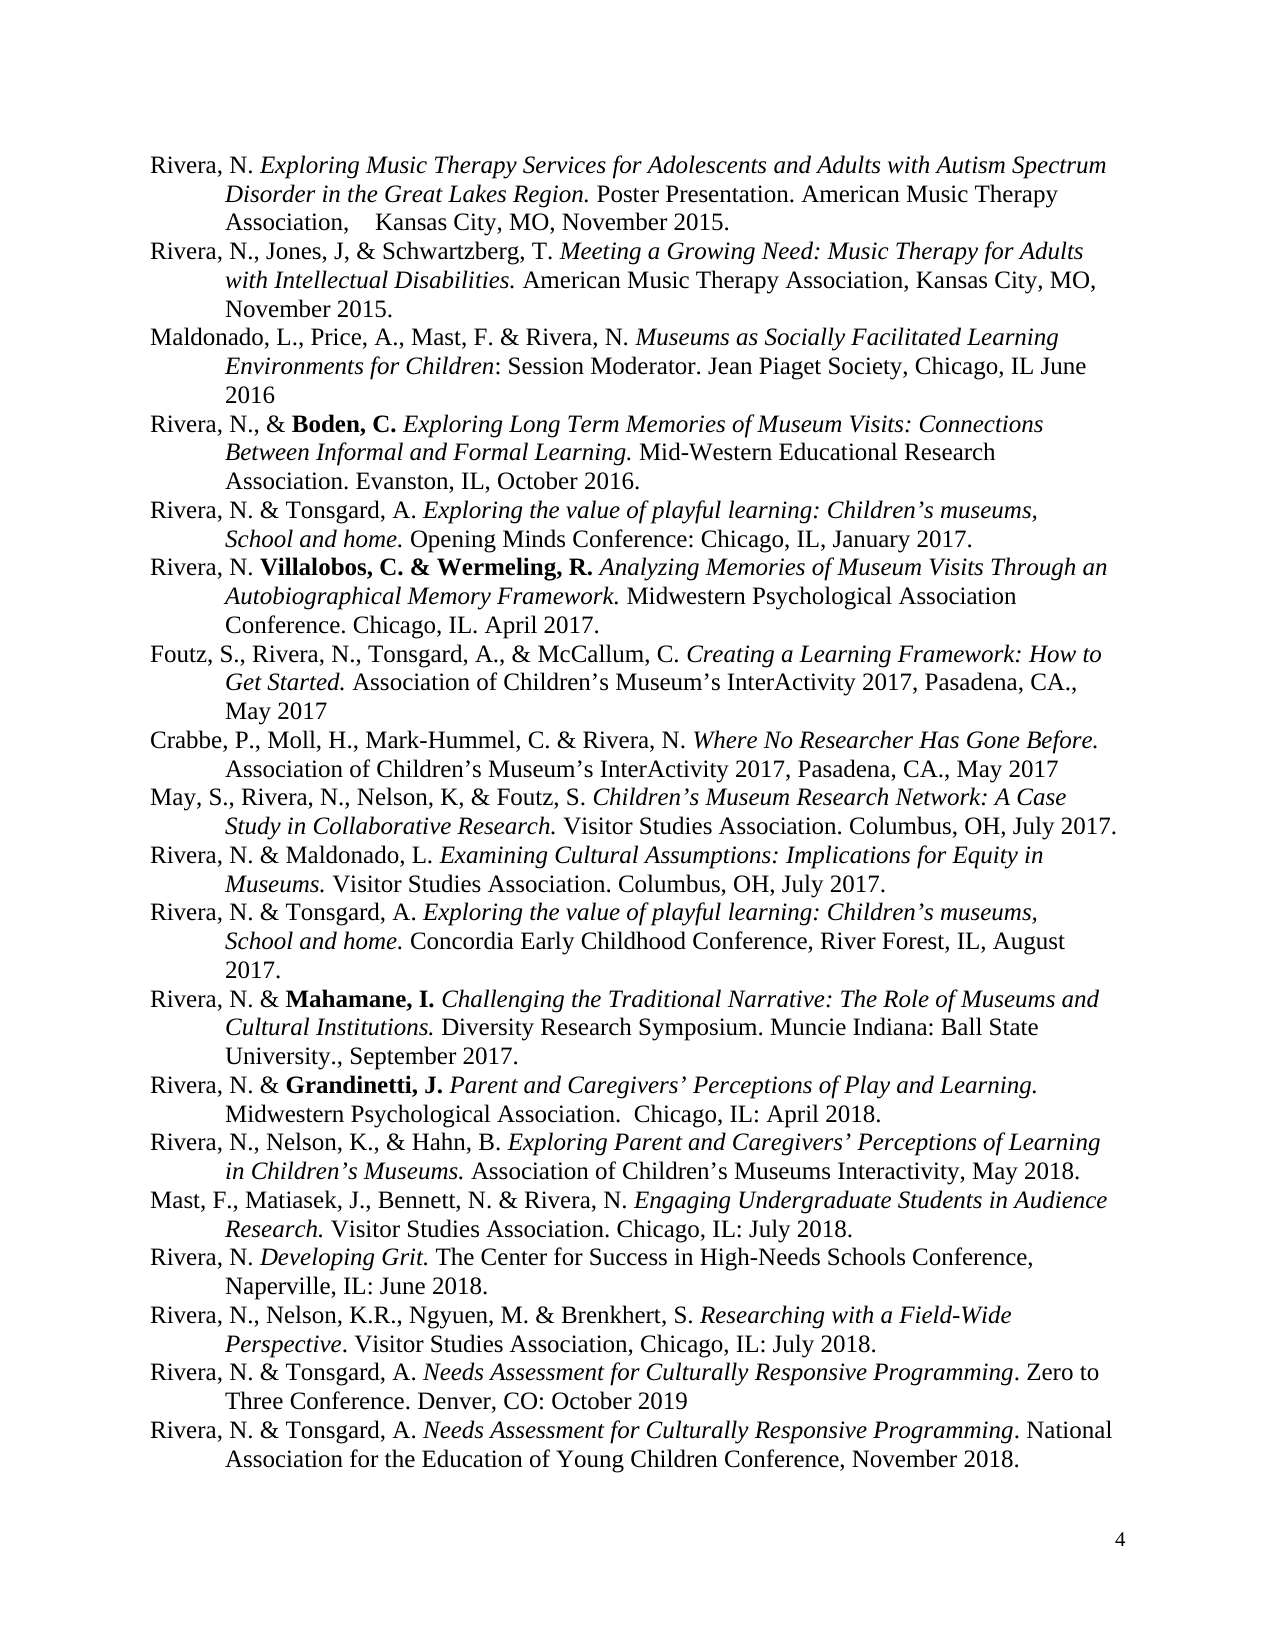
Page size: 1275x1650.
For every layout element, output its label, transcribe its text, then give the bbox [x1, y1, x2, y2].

text Foutz, S., Rivera, N., Tonsgard, A., & McCallum, C. Creating a Learning Framework: How to [150, 639, 1125, 667]
text Rivera, N., Jones, J, & Schwartzberg, T. Meeting a Growing Need: Music Therapy for Adults [150, 236, 1125, 265]
text Mast, F., Matiasek, J., Bennett, N. & Rivera, N. Engaging Undergraduate Students in Audience [150, 1185, 1125, 1214]
text Association for the Education of Young Children Conference, November 2018. [150, 1444, 1125, 1472]
text Rivera, N. Villalobos, C. & Wermeling, R. Analyzing Memories of Museum Visits Through an [150, 552, 1125, 581]
text Disorder in the Great Lakes Region. Poster Presentation. American Music Therapy [150, 179, 1125, 207]
text 2016 [150, 380, 1125, 409]
text Rivera, N., Nelson, K., & Hahn, B. Exploring Parent and Caregivers’ Perceptions of Learning [150, 1127, 1125, 1156]
text May 2017 [150, 696, 1125, 725]
text Museums. Visitor Studies Association. Columbus, OH, July 2017. [150, 869, 1125, 897]
text Midwestern Psychological Association. Chicago, IL: April 2018. [150, 1099, 1125, 1127]
text Rivera, N., & Boden, C. Exploring Long Term Memories of Museum Visits: Connections [150, 409, 1125, 437]
text Rivera, N. Developing Grit. The Center for Success in High-Needs Schools Conference, [150, 1242, 1125, 1271]
text Association of Children’s Museum’s InterActivity 2017, Pasadena, CA., May 2017 [150, 754, 1125, 782]
text with Intellectual Disabilities. American Music Therapy Association, Kansas City, MO, November 2015. [225, 265, 1125, 322]
text Conference. Chicago, IL. April 2017. [150, 610, 1125, 639]
text Rivera, N. & Grandinetti, J. Parent and Caregivers’ Perceptions of Play and Learning. [150, 1070, 1125, 1099]
text Perspective. Visitor Studies Association, Chicago, IL: July 2018. [150, 1329, 1125, 1357]
text Rivera, N. Exploring Music Therapy Services for Adolescents and Adults with Autism Spectrum [150, 150, 1125, 179]
text Crabbe, P., Moll, H., Mark-Hummel, C. & Rivera, N. Where No Researcher Has Gone Before. [150, 725, 1125, 754]
text School and home. Opening Minds Conference: Chicago, IL, January 2017. [150, 524, 1125, 552]
text Rivera, N. & Maldonado, L. Examining Cultural Assumptions: Implications for Equity in [150, 840, 1125, 869]
text Rivera, N. & Tonsgard, A. Needs Assessment for Culturally Responsive Programming. National [150, 1415, 1125, 1444]
text Maldonado, L., Price, A., Mast, F. & Rivera, N. Museums as Socially Facilitated Learning [150, 322, 1125, 351]
text Get Started. Association of Children’s Museum’s InterActivity 2017, Pasadena, CA., [150, 667, 1125, 696]
text University., September 2017. [150, 1041, 1125, 1070]
text Three Conference. Denver, CO: October 2019 [150, 1386, 1125, 1415]
text Association. Evanston, IL, October 2016. [150, 466, 1125, 495]
text Between Informal and Formal Learning. Mid-Western Educational Research [150, 437, 1125, 466]
text Autobiographical Memory Framework. Midwestern Psychological Association [150, 581, 1125, 610]
text Research. Visitor Studies Association. Chicago, IL: July 2018. [150, 1214, 1125, 1242]
text Rivera, N., Nelson, K.R., Ngyuen, M. & Brenkhert, S. Researching with a Field-Wide [150, 1300, 1125, 1329]
text in Children’s Museums. Association of Children’s Museums Interactivity, May 2018. [150, 1156, 1125, 1185]
text Cultural Institutions. Diversity Research Symposium. Muncie Indiana: Ball State [150, 1012, 1125, 1041]
text Naperville, IL: June 2018. [150, 1271, 1125, 1300]
text Rivera, N. & Tonsgard, A. Exploring the value of playful learning: Children’s museums, [150, 495, 1125, 524]
text School and home. Concordia Early Childhood Conference, River Forest, IL, August [150, 926, 1125, 955]
text Association, Kansas City, MO, November 2015. [150, 207, 1125, 236]
text May, S., Rivera, N., Nelson, K, & Foutz, S. Children’s Museum Research Network: A Case [150, 782, 1125, 811]
text Rivera, N. & Tonsgard, A. Needs Assessment for Culturally Responsive Programming. Zero to [150, 1357, 1125, 1386]
text Rivera, N. & Mahamane, I. Challenging the Traditional Narrative: The Role of Museums and [150, 984, 1125, 1012]
text Study in Collaborative Research. Visitor Studies Association. Columbus, OH, July 2017. [150, 811, 1125, 840]
text Rivera, N. & Tonsgard, A. Exploring the value of playful learning: Children’s museums, [150, 897, 1125, 926]
text Environments for Children: Session Moderator. Jean Piaget Society, Chicago, IL June [150, 351, 1125, 380]
text 2017. [150, 955, 1125, 984]
